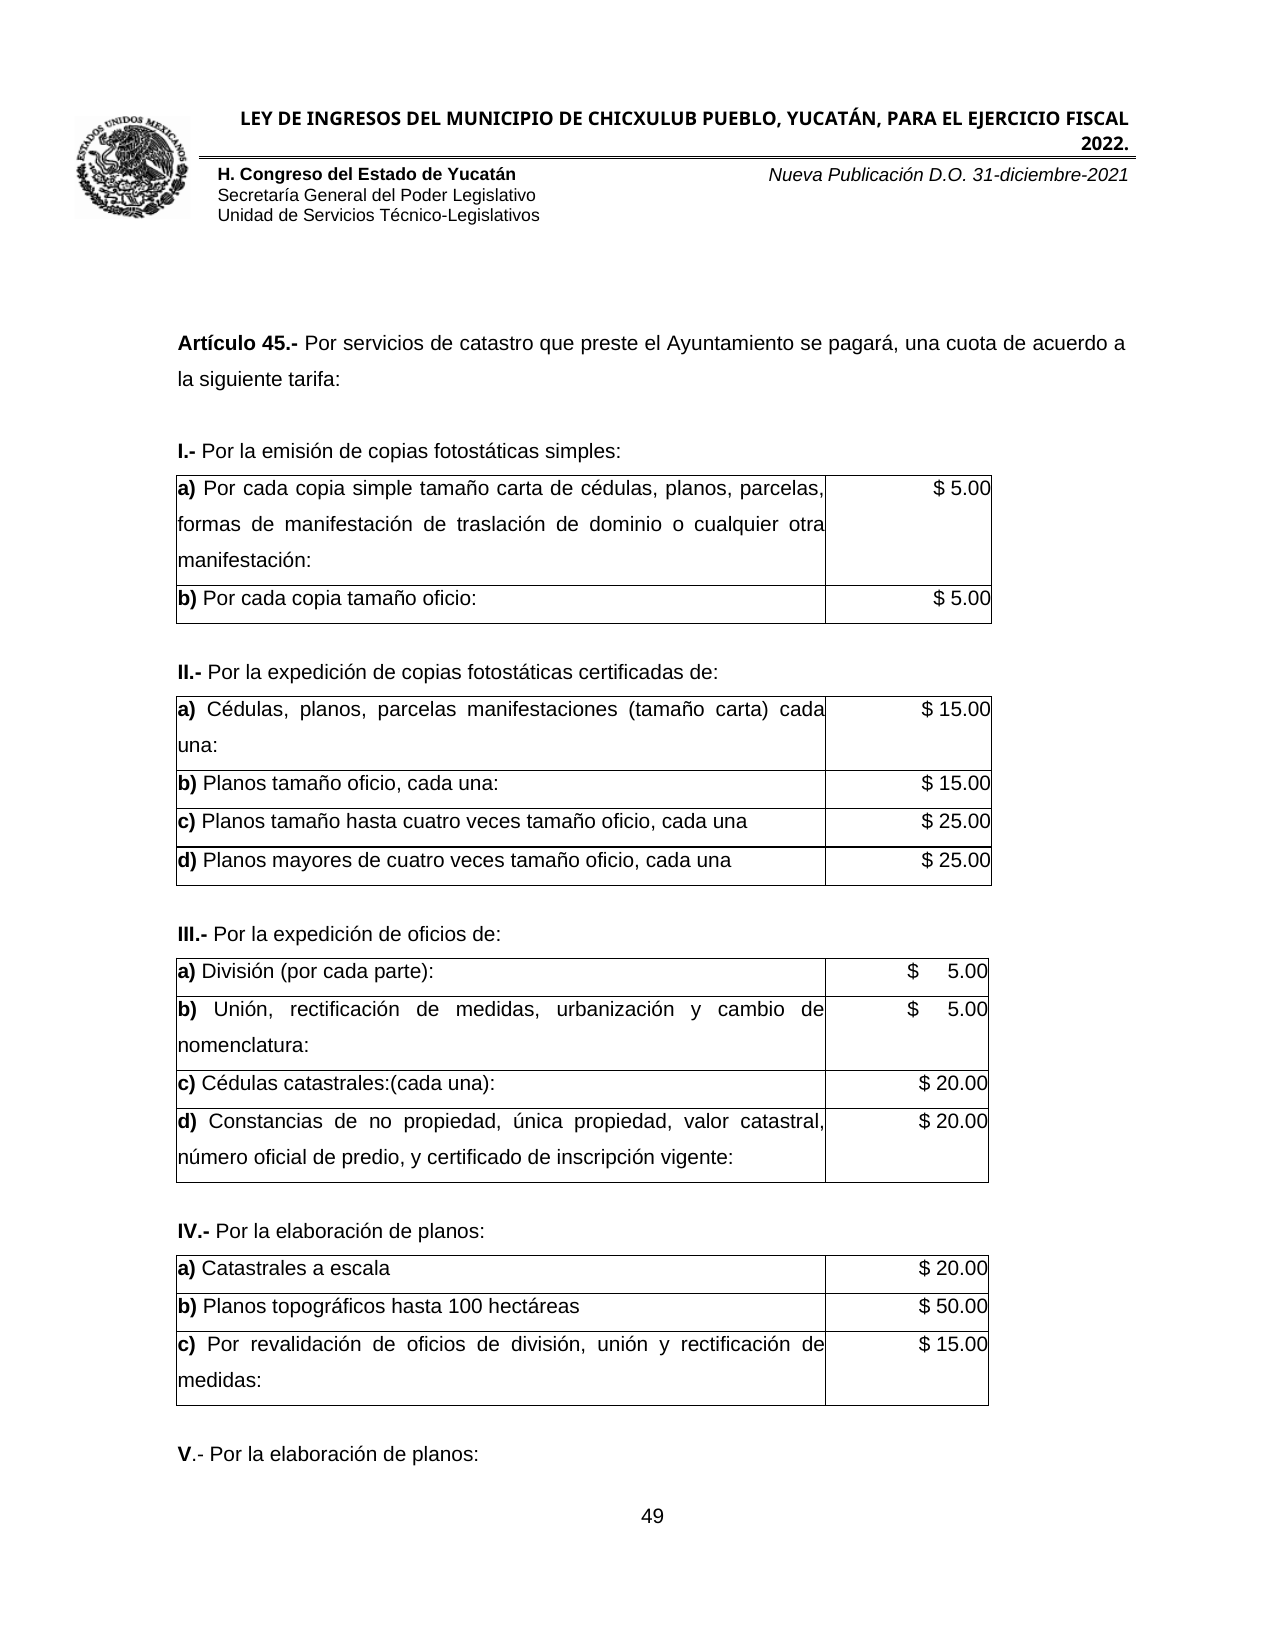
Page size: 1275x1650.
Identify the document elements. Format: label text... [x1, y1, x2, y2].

table_cell $ 50.00 [826, 1294, 988, 1331]
table_header $ 5.00 [826, 959, 988, 996]
table_cell c) Cédulas catastrales:(cada una): [177, 1071, 825, 1108]
text III.- Por la expedición de oficios de: [177, 921, 1127, 945]
table_cell b) Planos tamaño oficio, cada una: [177, 771, 825, 808]
table_cell $ 25.00 [826, 848, 991, 884]
text I.- Por la emisión de copias fotostáticas simples: [177, 439, 1127, 463]
table_header a) Cédulas, planos, parcelas manifestaciones (tamaño carta) cada una: [177, 697, 825, 770]
table_cell b) Por cada copia tamaño oficio: [177, 586, 825, 623]
table_header a) Por cada copia simple tamaño carta de cédulas, planos, parcelas, formas de manifestación de traslación de dominio o cualquier otra manifestación: [177, 476, 825, 585]
text II.- Por la expedición de copias fotostáticas certificadas de: [177, 660, 1127, 684]
table_cell c) Por revalidación de oficios de división, unión y rectificación de medidas: [177, 1332, 825, 1405]
table_cell b) Unión, rectificación de medidas, urbanización y cambio de nomenclatura: [177, 997, 825, 1069]
table_cell d) Constancias de no propiedad, única propiedad, valor catastral, número oficial de predio, y certificado de inscripción vigente: [177, 1109, 825, 1182]
table_cell $ 15.00 [826, 771, 991, 808]
table_cell d) Planos mayores de cuatro veces tamaño oficio, cada una [177, 848, 825, 884]
table_cell $ 20.00 [826, 1071, 988, 1108]
text V.- Por la elaboración de planos: [177, 1442, 1127, 1466]
table_cell b) Planos topográficos hasta 100 hectáreas [177, 1294, 825, 1331]
table_cell $ 5.00 [826, 586, 991, 623]
table_header a) División (por cada parte): [177, 959, 825, 996]
table_cell $ 5.00 [826, 997, 988, 1069]
text Artículo 45.- Por servicios de catastro que preste el Ayuntamiento se pagará, una cuota de acuerdo a la siguiente tarifa: [177, 331, 1127, 391]
table_cell $ 25.00 [826, 809, 991, 846]
table_header $ 15.00 [826, 697, 991, 770]
table_header a) Catastrales a escala [177, 1256, 825, 1293]
table_cell $ 15.00 [826, 1332, 988, 1405]
table_cell $ 20.00 [826, 1109, 988, 1182]
text IV.- Por la elaboración de planos: [177, 1219, 1127, 1243]
table_header $ 5.00 [826, 476, 991, 585]
table_cell c) Planos tamaño hasta cuatro veces tamaño oficio, cada una [177, 809, 825, 846]
table_header $ 20.00 [826, 1256, 988, 1293]
